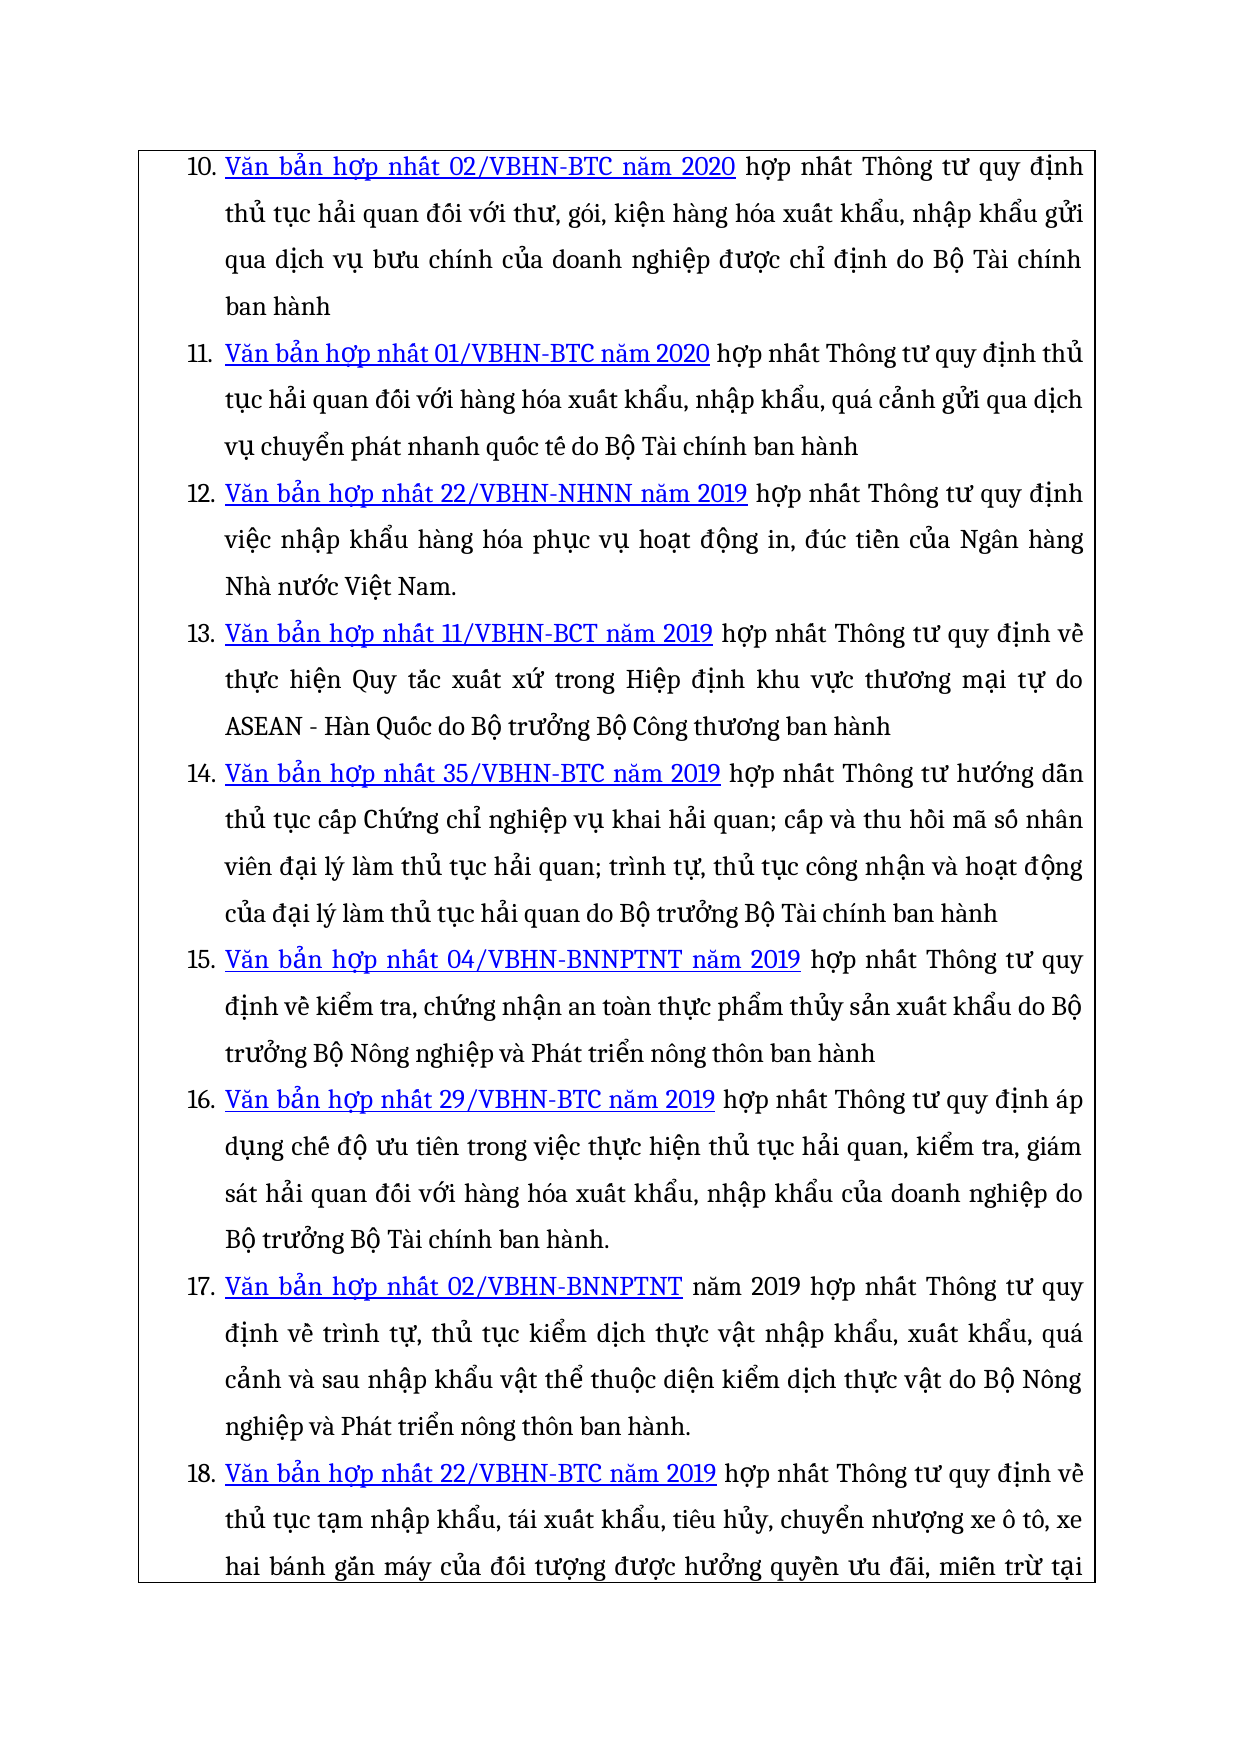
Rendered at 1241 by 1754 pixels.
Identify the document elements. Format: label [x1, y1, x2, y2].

table_header [139, 151, 1094, 1582]
